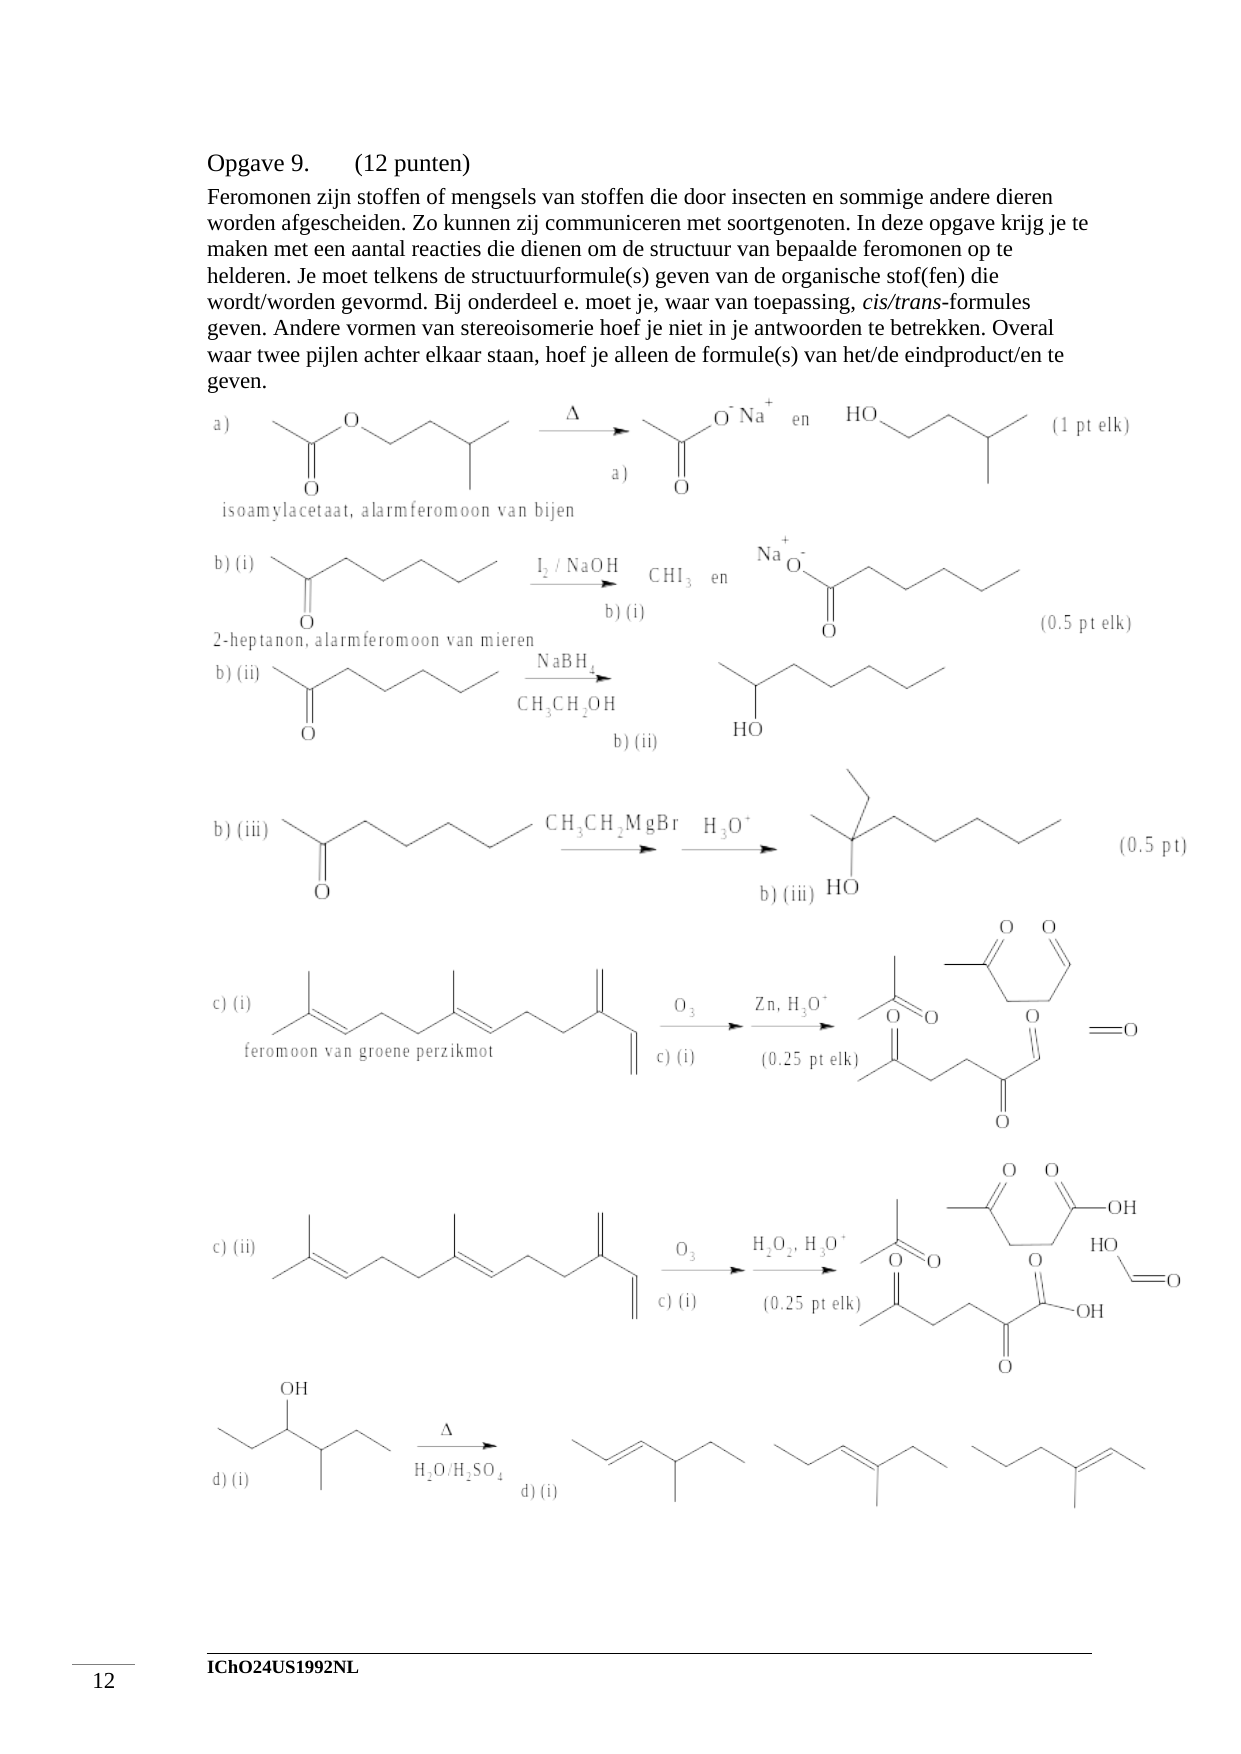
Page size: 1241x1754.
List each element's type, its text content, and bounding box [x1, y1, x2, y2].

subtitle Opgave 9. (12 punten) [207, 148, 1092, 176]
text Feromonen zijn stoffen of mengsels van stoffen die door insecten en sommige andere dieren worden afgescheiden. Zo kunnen zij communiceren met soortgenoten. In deze opgave krijg je te maken met een aantal reacties die dienen om de structuur van bepaalde feromonen op te helderen. Je moet telkens de structuurformule(s) geven van de organische stof(fen) die wordt/worden gevormd. Bij onderdeel e. moet je, waar van toepassing, cis/trans-formules geven. Andere vormen van stereoisomerie hoef je niet in je antwoorden te betrekken. Overal waar twee pijlen achter elkaar staan, hoef je alleen de formule(s) van het/de eindproduct/en te geven. [207, 183, 1092, 393]
